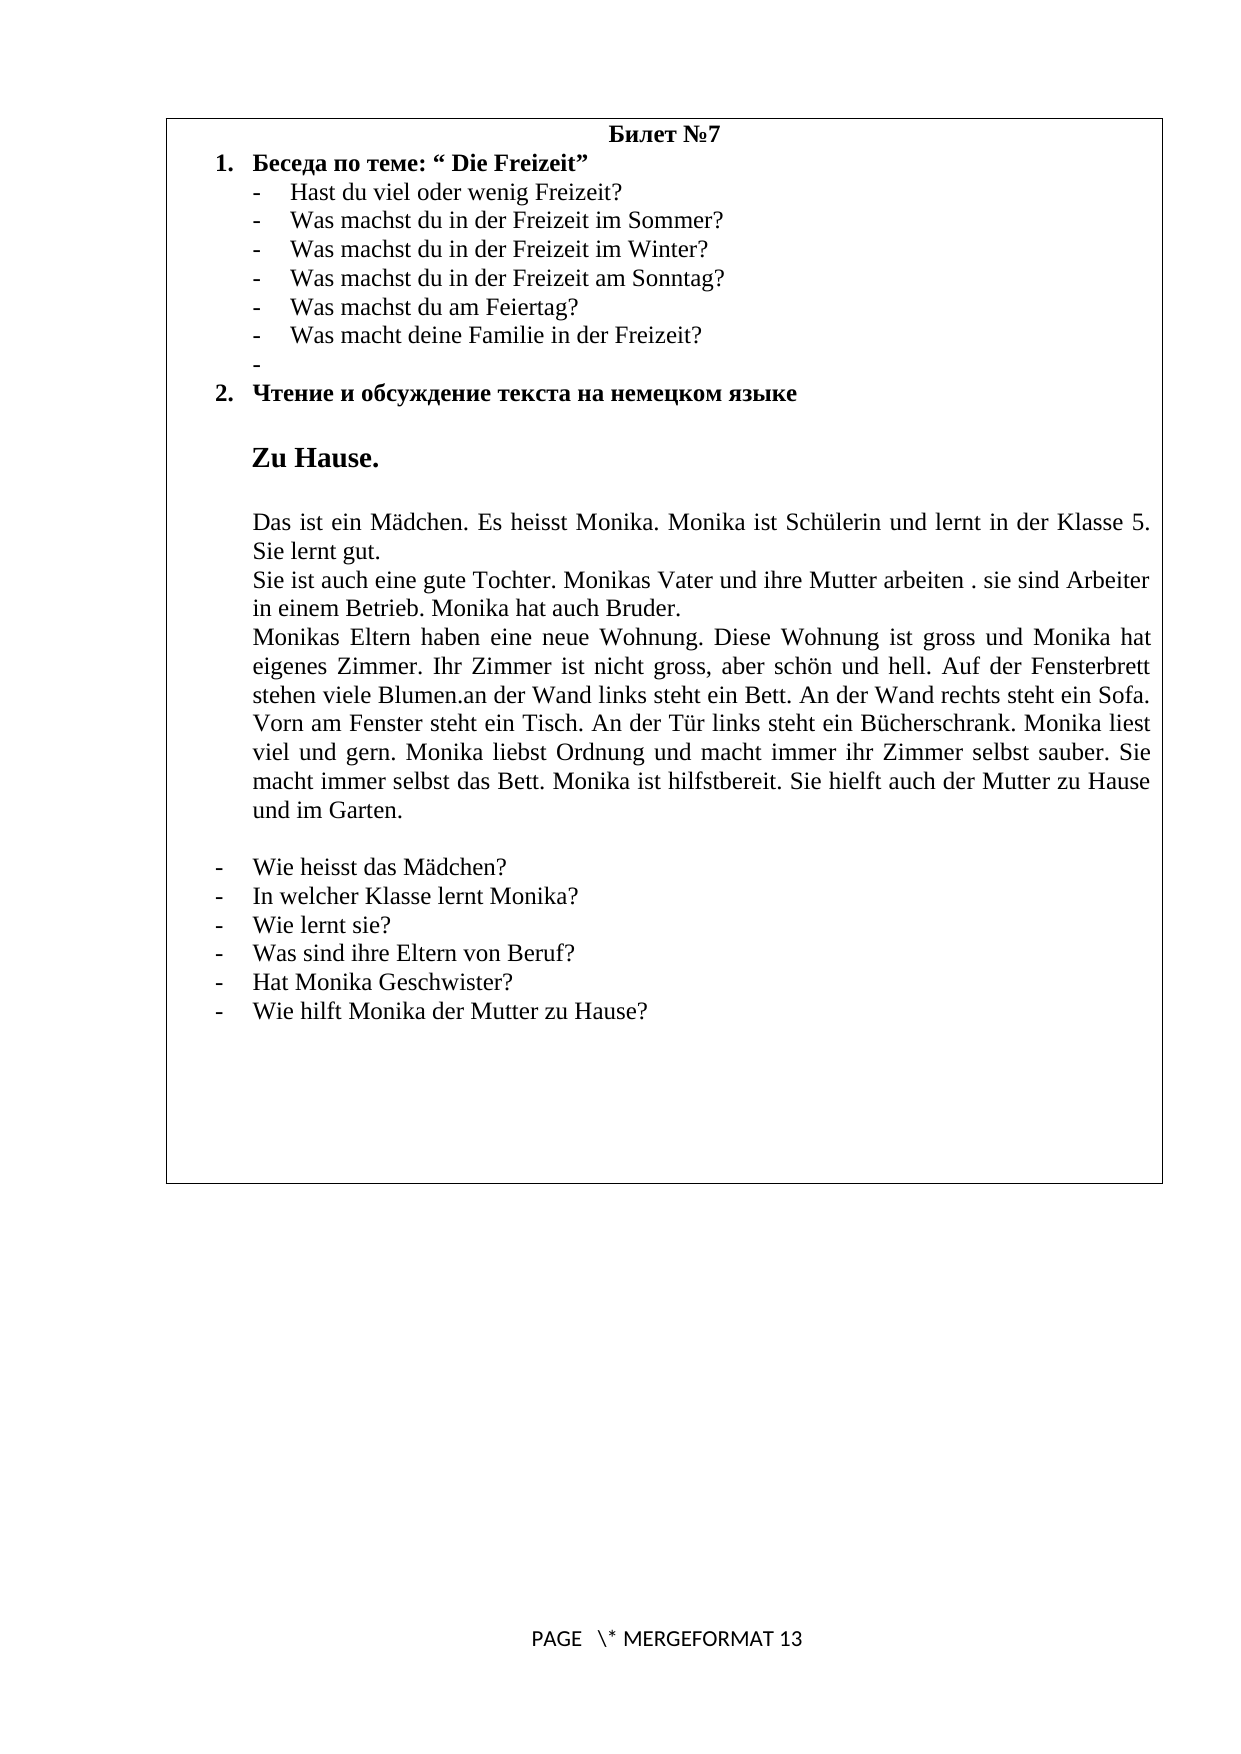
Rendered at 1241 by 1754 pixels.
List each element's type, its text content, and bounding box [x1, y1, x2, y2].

table_header Билет №7 Беседа по теме: “ Die Freizeit” Hast du viel oder wenig Freizeit? Was machst du in der Freizeit im Sommer? Was machst du in der Freizeit im Winter? Was machst du in der Freizeit am Sonntag? Was machst du am Feiertag? Was macht deine Familie in der Freizeit? Чтение и обсуждение текста на немецком языке Zu Hause. Das ist ein Mädchen. Es heisst Monika. Monika ist Schülerin und lernt in der Klasse 5. Sie lernt gut. Sie ist auch eine gute Tochter. Monikas Vater und ihre Mutter arbeiten . sie sind Arbeiter in einem Betrieb. Monika hat auch Bruder. Monikas Eltern haben eine neue Wohnung. Diese Wohnung ist gross und Monika hat eigenes Zimmer. Ihr Zimmer ist nicht gross, aber schön und hell. Auf der Fensterbrett stehen viele Blumen.an der Wand links steht ein Bett. An der Wand rechts steht ein Sofa. Vorn am Fenster steht ein Tisch. An der Tür links steht ein Bücherschrank. Monika liest viel und gern. Monika liebst Ordnung und macht immer ihr Zimmer selbst sauber. Sie macht immer selbst das Bett. Monika ist hilfstbereit. Sie hielft auch der Mutter zu Hause und im Garten. Wie heisst das Mädchen? In welcher Klasse lernt Monika? Wie lernt sie? Was sind ihre Eltern von Beruf? Hat Monika Geschwister? Wie hilft Monika der Mutter zu Hause? [167, 119, 1162, 1183]
